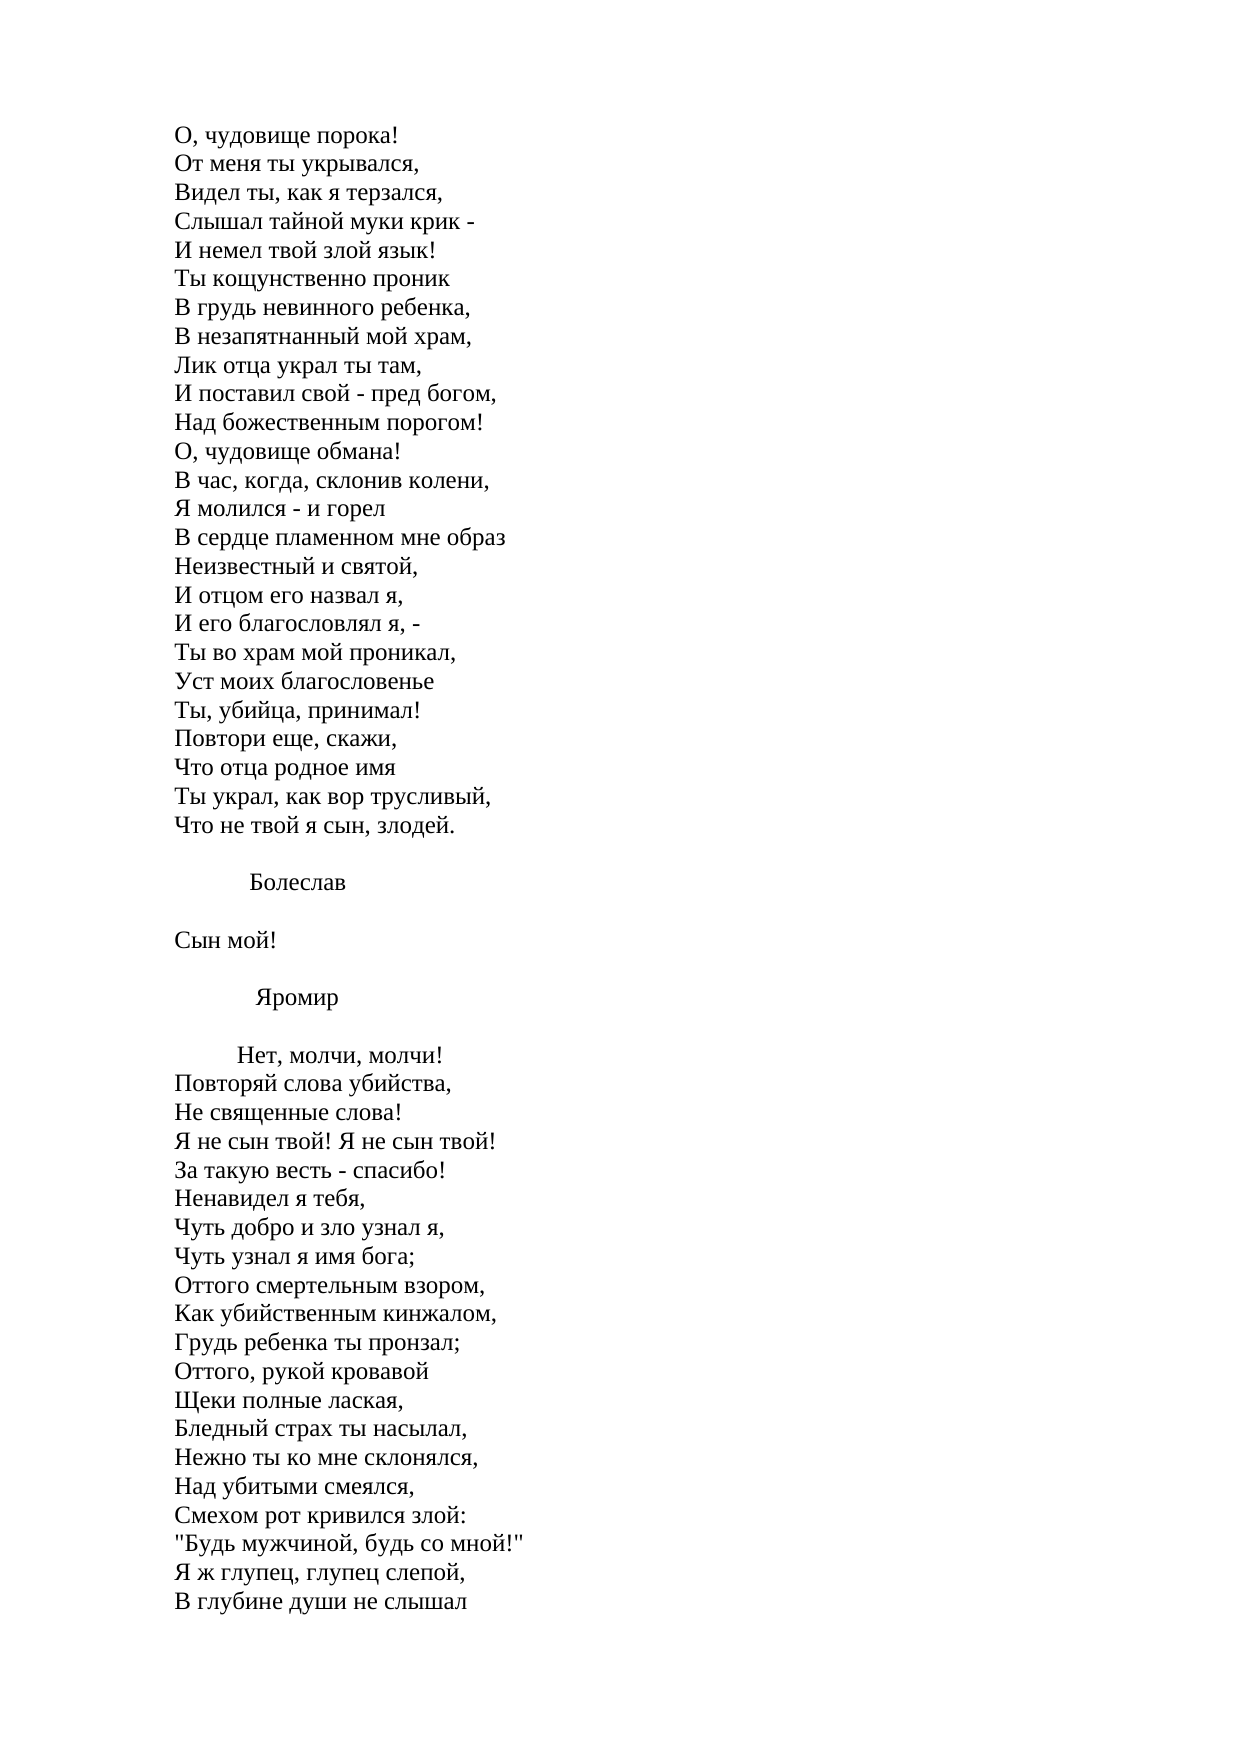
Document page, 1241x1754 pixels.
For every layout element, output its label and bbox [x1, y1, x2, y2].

table_header [173, 118, 1156, 1616]
